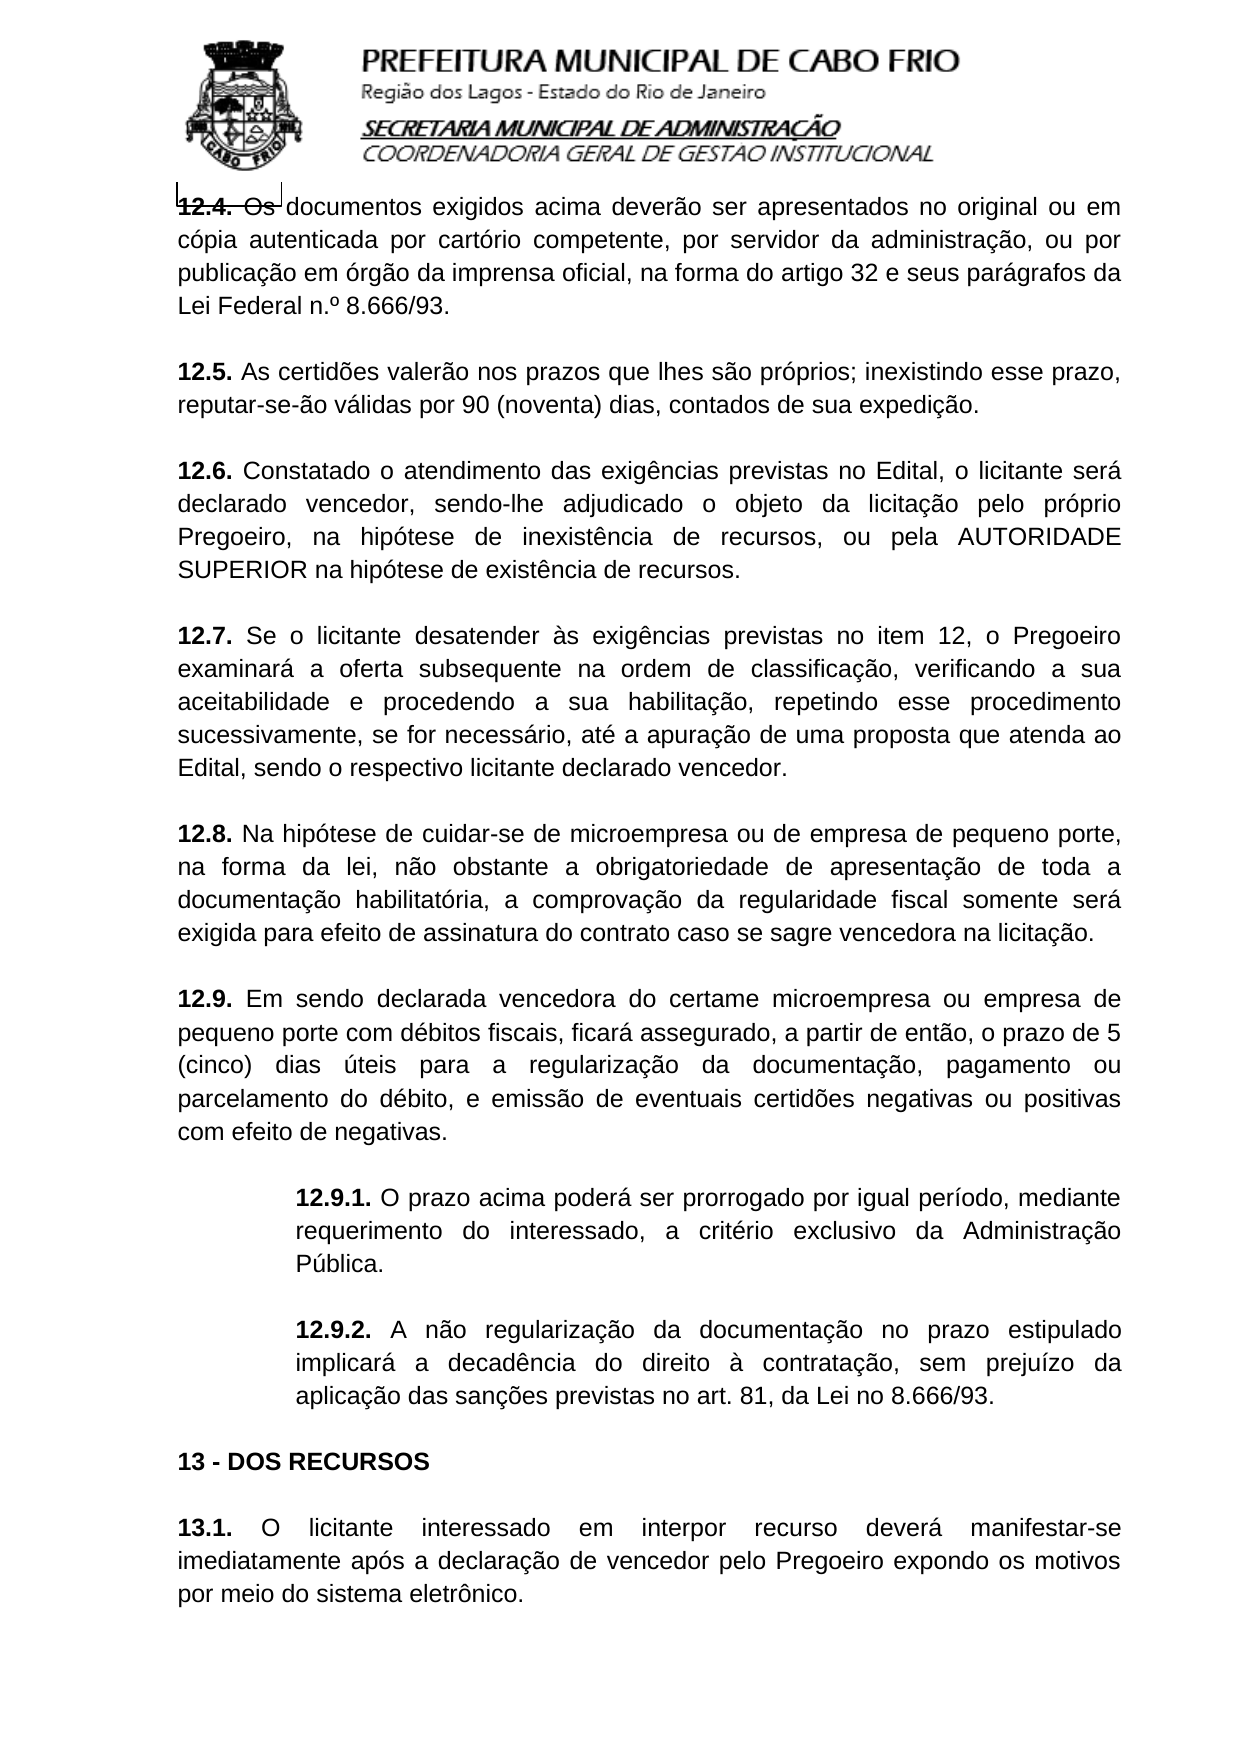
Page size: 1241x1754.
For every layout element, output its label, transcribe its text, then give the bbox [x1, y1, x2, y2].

text 12.7. Se o licitante desatender às exigências previstas no item 12, o Pregoeiro examinará a oferta subsequente na ordem de classificação, verificando a sua aceitabilidade e procedendo a sua habilitação, repetindo esse procedimento sucessivamente, se for necessário, até a apuração de uma proposta que atenda ao Edital, sendo o respectivo licitante declarado vencedor. [177, 621, 1123, 782]
text 12.4. Os documentos exigidos acima deverão ser apresentados no original ou em cópia autenticada por cartório competente, por servidor da administração, ou por publicação em órgão da imprensa oficial, na forma do artigo 32 e seus parágrafos da Lei Federal n.º 8.666/93. [177, 192, 1123, 320]
text 13 - DOS RECURSOS [177, 1447, 1123, 1476]
text 13.1. O licitante interessado em interpor recurso deverá manifestar-se imediatamente após a declaração de vencedor pelo Pregoeiro expondo os motivos por meio do sistema eletrônico. [177, 1513, 1123, 1608]
text 12.5. As certidões valerão nos prazos que lhes são próprios; inexistindo esse prazo, reputar-se-ão válidas por 90 (noventa) dias, contados de sua expedição. [177, 357, 1123, 419]
text 12.9. Em sendo declarada vencedora do certame microempresa ou empresa de pequeno porte com débitos fiscais, ficará assegurado, a partir de então, o prazo de 5 (cinco) dias úteis para a regularização da documentação, pagamento ou parcelamento do débito, e emissão de eventuais certidões negativas ou positivas com efeito de negativas. [177, 984, 1123, 1145]
picture [151, 28, 992, 182]
text 12.6. Constatado o atendimento das exigências previstas no Edital, o licitante será declarado vencedor, sendo-lhe adjudicado o objeto da licitação pelo próprio Pregoeiro, na hipótese de inexistência de recursos, ou pela AUTORIDADE SUPERIOR na hipótese de existência de recursos. [177, 456, 1123, 584]
text 12.9.1. O prazo acima poderá ser prorrogado por igual período, mediante requerimento do interessado, a critério exclusivo da Administração Pública. [295, 1183, 1123, 1277]
text 12.8. Na hipótese de cuidar-se de microempresa ou de empresa de pequeno porte, na forma da lei, não obstante a obrigatoriedade de apresentação de toda a documentação habilitatória, a comprovação da regularidade fiscal somente será exigida para efeito de assinatura do contrato caso se sagre vencedora na licitação. [177, 819, 1123, 947]
text 12.9.2. A não regularização da documentação no prazo estipulado implicará a decadência do direito à contratação, sem prejuízo da aplicação das sanções previstas no art. 81, da Lei no 8.666/93. [295, 1315, 1123, 1409]
